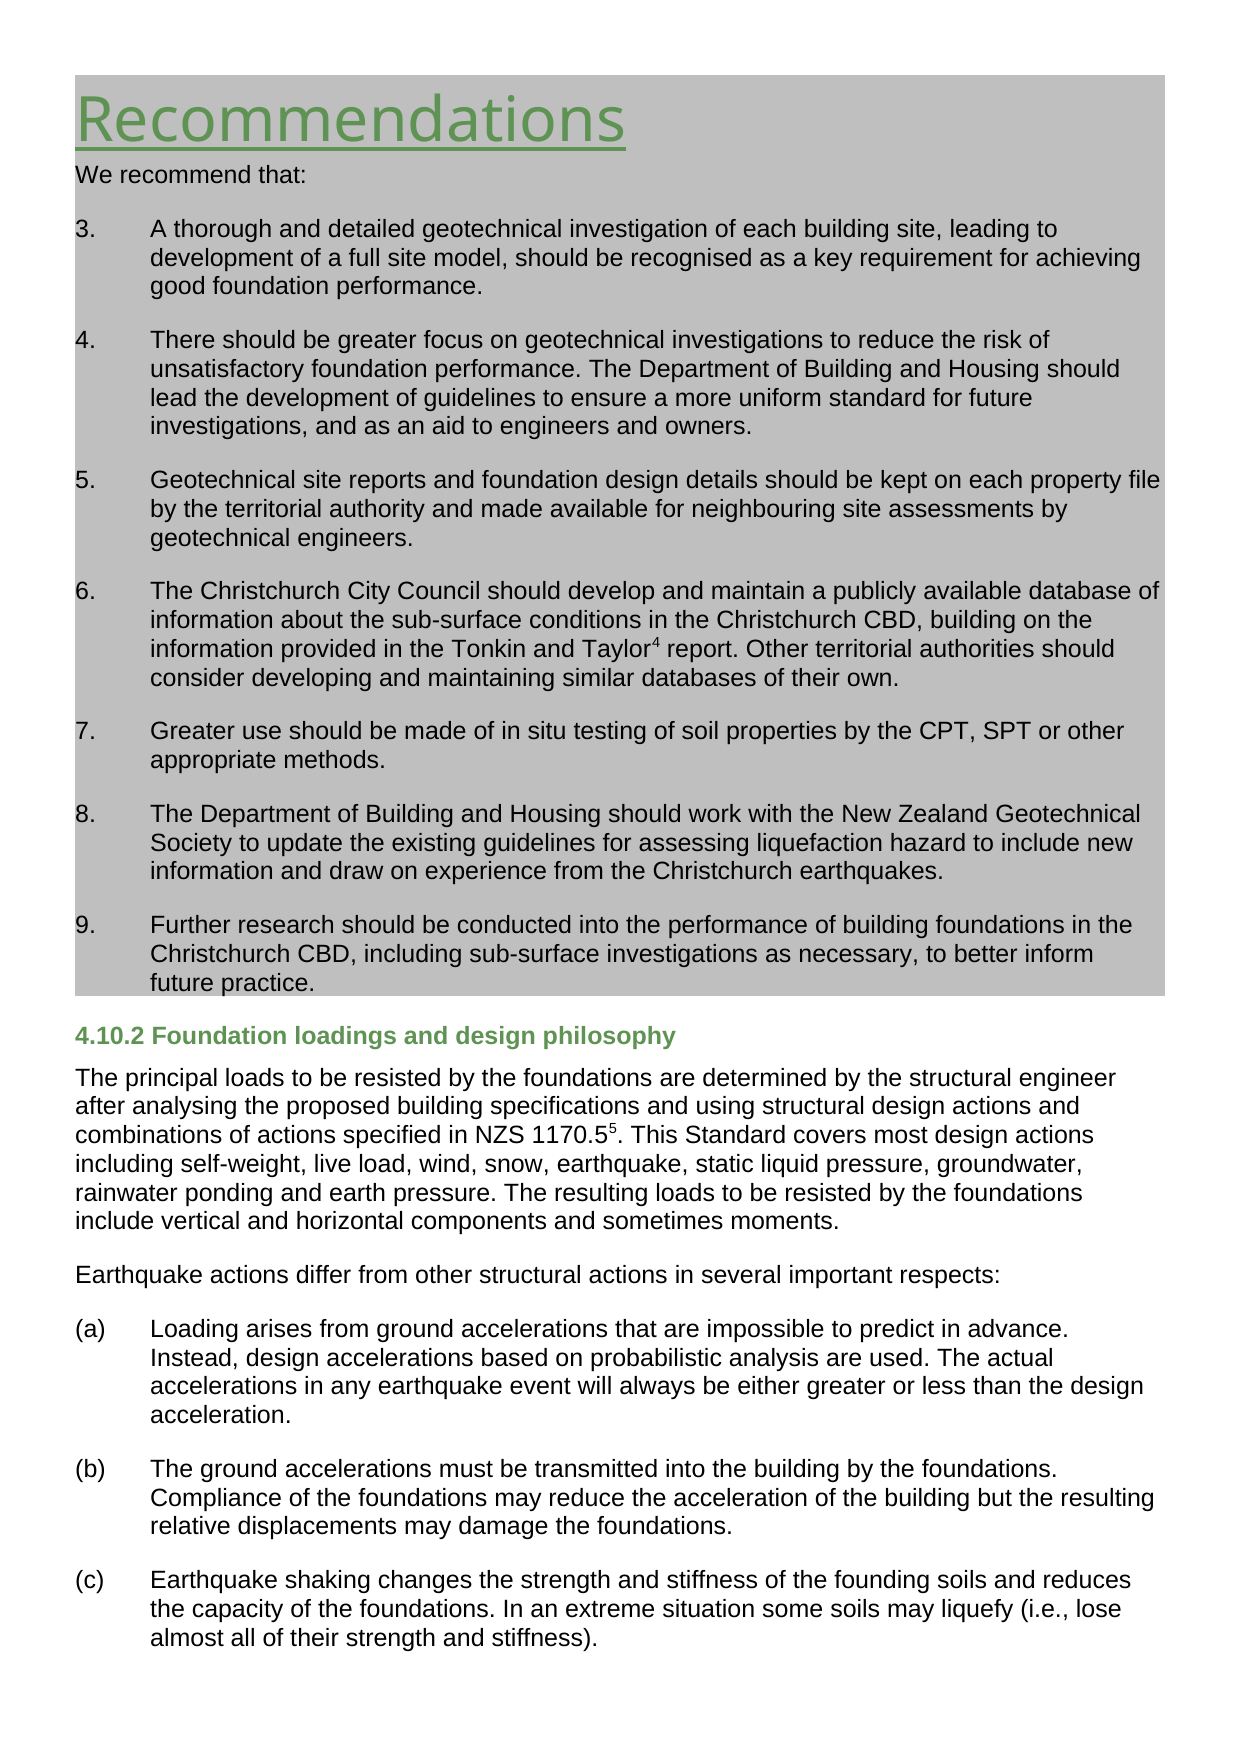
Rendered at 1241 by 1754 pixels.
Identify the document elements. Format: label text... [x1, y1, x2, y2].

text Earthquake actions differ from other structural actions in several important respects: [75, 1260, 1165, 1289]
text 4. There should be greater focus on geotechnical investigations to reduce the risk of unsatisfactory foundation performance. The Department of Building and Housing should lead the development of guidelines to ensure a more uniform standard for future investigations, and as an aid to engineers and owners. [75, 325, 1165, 440]
text (c) Earthquake shaking changes the strength and stiffness of the founding soils and reduces the capacity of the foundations. In an extreme situation some soils may liquefy (i.e., lose almost all of their strength and stiffness). [75, 1565, 1165, 1651]
subtitle 4.10.2 Foundation loadings and design philosophy [75, 1021, 1165, 1050]
text 8. The Department of Building and Housing should work with the New Zealand Geotechnical Society to update the existing guidelines for assessing liquefaction hazard to include new information and draw on experience from the Christchurch earthquakes. [75, 799, 1165, 885]
text 7. Greater use should be made of in situ testing of soil properties by the CPT, SPT or other appropriate methods. [75, 716, 1165, 774]
text The principal loads to be resisted by the foundations are determined by the structural engineer after analysing the proposed building specifications and using structural design actions and combinations of actions specified in NZS 1170.55. This Standard covers most design actions including self-weight, live load, wind, snow, earthquake, static liquid pressure, groundwater, rainwater ponding and earth pressure. The resulting loads to be resisted by the foundations include vertical and horizontal components and sometimes moments. [75, 1063, 1165, 1235]
text 5. Geotechnical site reports and foundation design details should be kept on each property file by the territorial authority and made available for neighbouring site assessments by geotechnical engineers. [75, 465, 1165, 551]
text 9. Further research should be conducted into the performance of building foundations in the Christchurch CBD, including sub-surface investigations as necessary, to better inform future practice. [75, 910, 1165, 996]
text We recommend that: [75, 160, 1165, 189]
text (a) Loading arises from ground accelerations that are impossible to predict in advance. Instead, design accelerations based on probabilistic analysis are used. The actual accelerations in any earthquake event will always be either greater or less than the design acceleration. [75, 1314, 1165, 1429]
text Recommendations [75, 75, 1165, 160]
text (b) The ground accelerations must be transmitted into the building by the foundations. Compliance of the foundations may reduce the acceleration of the building but the resulting relative displacements may damage the foundations. [75, 1454, 1165, 1540]
text 6. The Christchurch City Council should develop and maintain a publicly available database of information about the sub-surface conditions in the Christchurch CBD, building on the information provided in the Tonkin and Taylor4 report. Other territorial authorities should consider developing and maintaining similar databases of their own. [75, 576, 1165, 691]
text 3. A thorough and detailed geotechnical investigation of each building site, leading to development of a full site model, should be recognised as a key requirement for achieving good foundation performance. [75, 214, 1165, 300]
